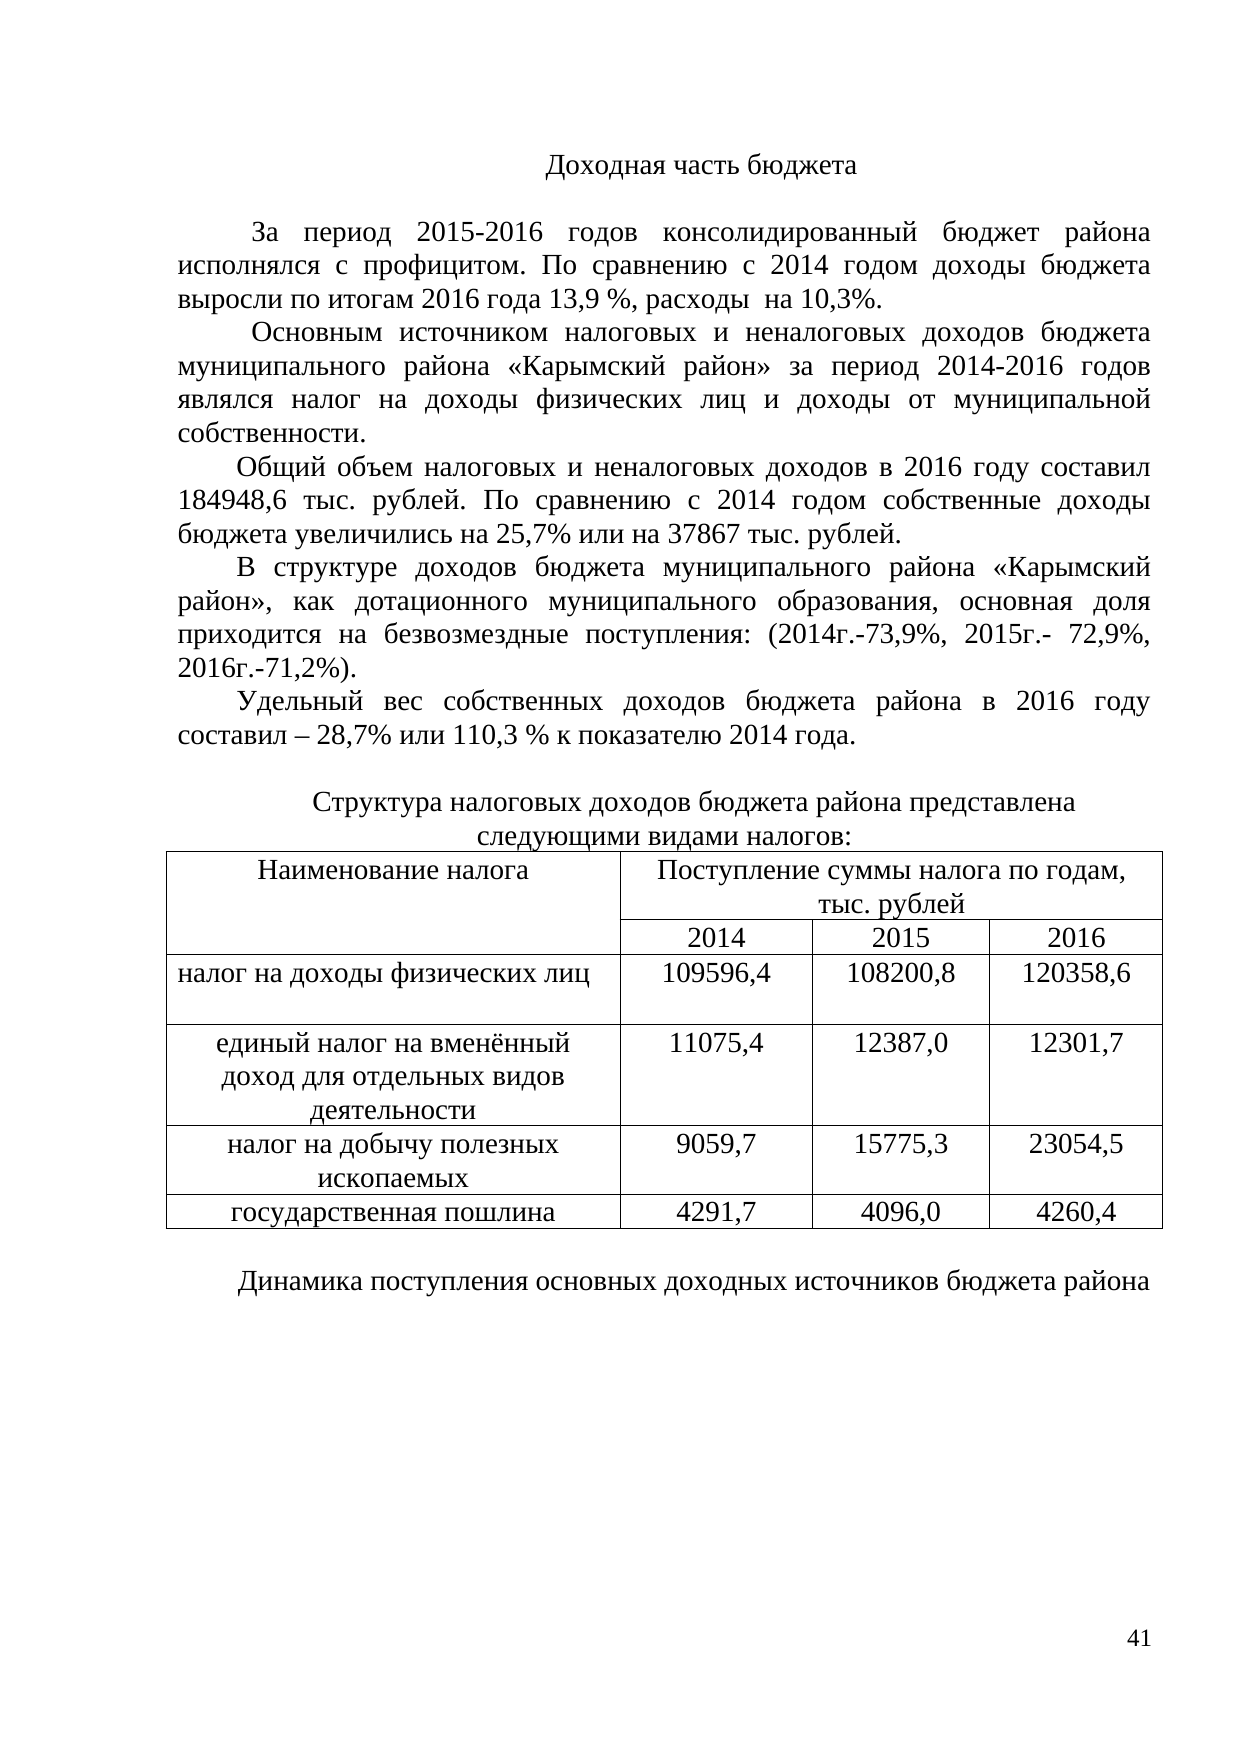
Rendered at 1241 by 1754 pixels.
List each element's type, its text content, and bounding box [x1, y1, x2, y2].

table_cell 2015 [813, 920, 989, 954]
table_cell 2016 [990, 920, 1162, 954]
table_cell 108200,8 [813, 955, 989, 1024]
table_header Поступление суммы налога по годам, тыс. рублей [621, 852, 1162, 919]
table_cell налог на доходы физических лиц [167, 955, 620, 1024]
text В структуре доходов бюджета муниципального района «Карымский район», как дотационного муниципального образования, основная доля приходится на безвозмездные поступления: (2014г.-73,9%, 2015г.- 72,9%, 2016г.-71,2%). [177, 549, 1152, 683]
text Удельный вес собственных доходов бюджета района в 2016 году составил – 28,7% или 110,3 % к показателю 2014 года. [177, 683, 1152, 751]
text Динамика поступления основных доходных источников бюджета района [177, 1263, 1152, 1296]
text Общий объем налоговых и неналоговых доходов в 2016 году составил 184948,6 тыс. рублей. По сравнению с 2014 годом собственные доходы бюджета увеличились на 25,7% или на 37867 тыс. рублей. [177, 449, 1152, 549]
text Структура налоговых доходов бюджета района представлена следующими видами налогов: [177, 784, 1152, 851]
table_cell 4096,0 [813, 1195, 989, 1228]
table_cell государственная пошлина [167, 1195, 620, 1228]
text Доходная часть бюджета [177, 147, 1152, 180]
table_cell 9059,7 [621, 1126, 812, 1193]
table_cell налог на добычу полезных ископаемых [167, 1126, 620, 1193]
table_header Наименование налога [167, 852, 620, 954]
table_cell 11075,4 [621, 1025, 812, 1125]
text За период 2015-2016 годов консолидированный бюджет района исполнялся с профицитом. По сравнению с 2014 годом доходы бюджета выросли по итогам 2016 года 13,9 %, расходы на 10,3%. [177, 214, 1152, 314]
table_cell 4291,7 [621, 1195, 812, 1228]
table_cell 2014 [621, 920, 812, 954]
table_cell 109596,4 [621, 955, 812, 1024]
text Основным источником налоговых и неналоговых доходов бюджета муниципального района «Карымский район» за период 2014-2016 годов являлся налог на доходы физических лиц и доходы от муниципальной собственности. [177, 314, 1152, 449]
table_cell 4260,4 [990, 1195, 1162, 1228]
table_cell 23054,5 [990, 1126, 1162, 1193]
table_cell единый налог на вменённый доход для отдельных видов деятельности [167, 1025, 620, 1125]
table_cell 12301,7 [990, 1025, 1162, 1125]
table_cell 12387,0 [813, 1025, 989, 1125]
table_cell 120358,6 [990, 955, 1162, 1024]
table_cell 15775,3 [813, 1126, 989, 1193]
